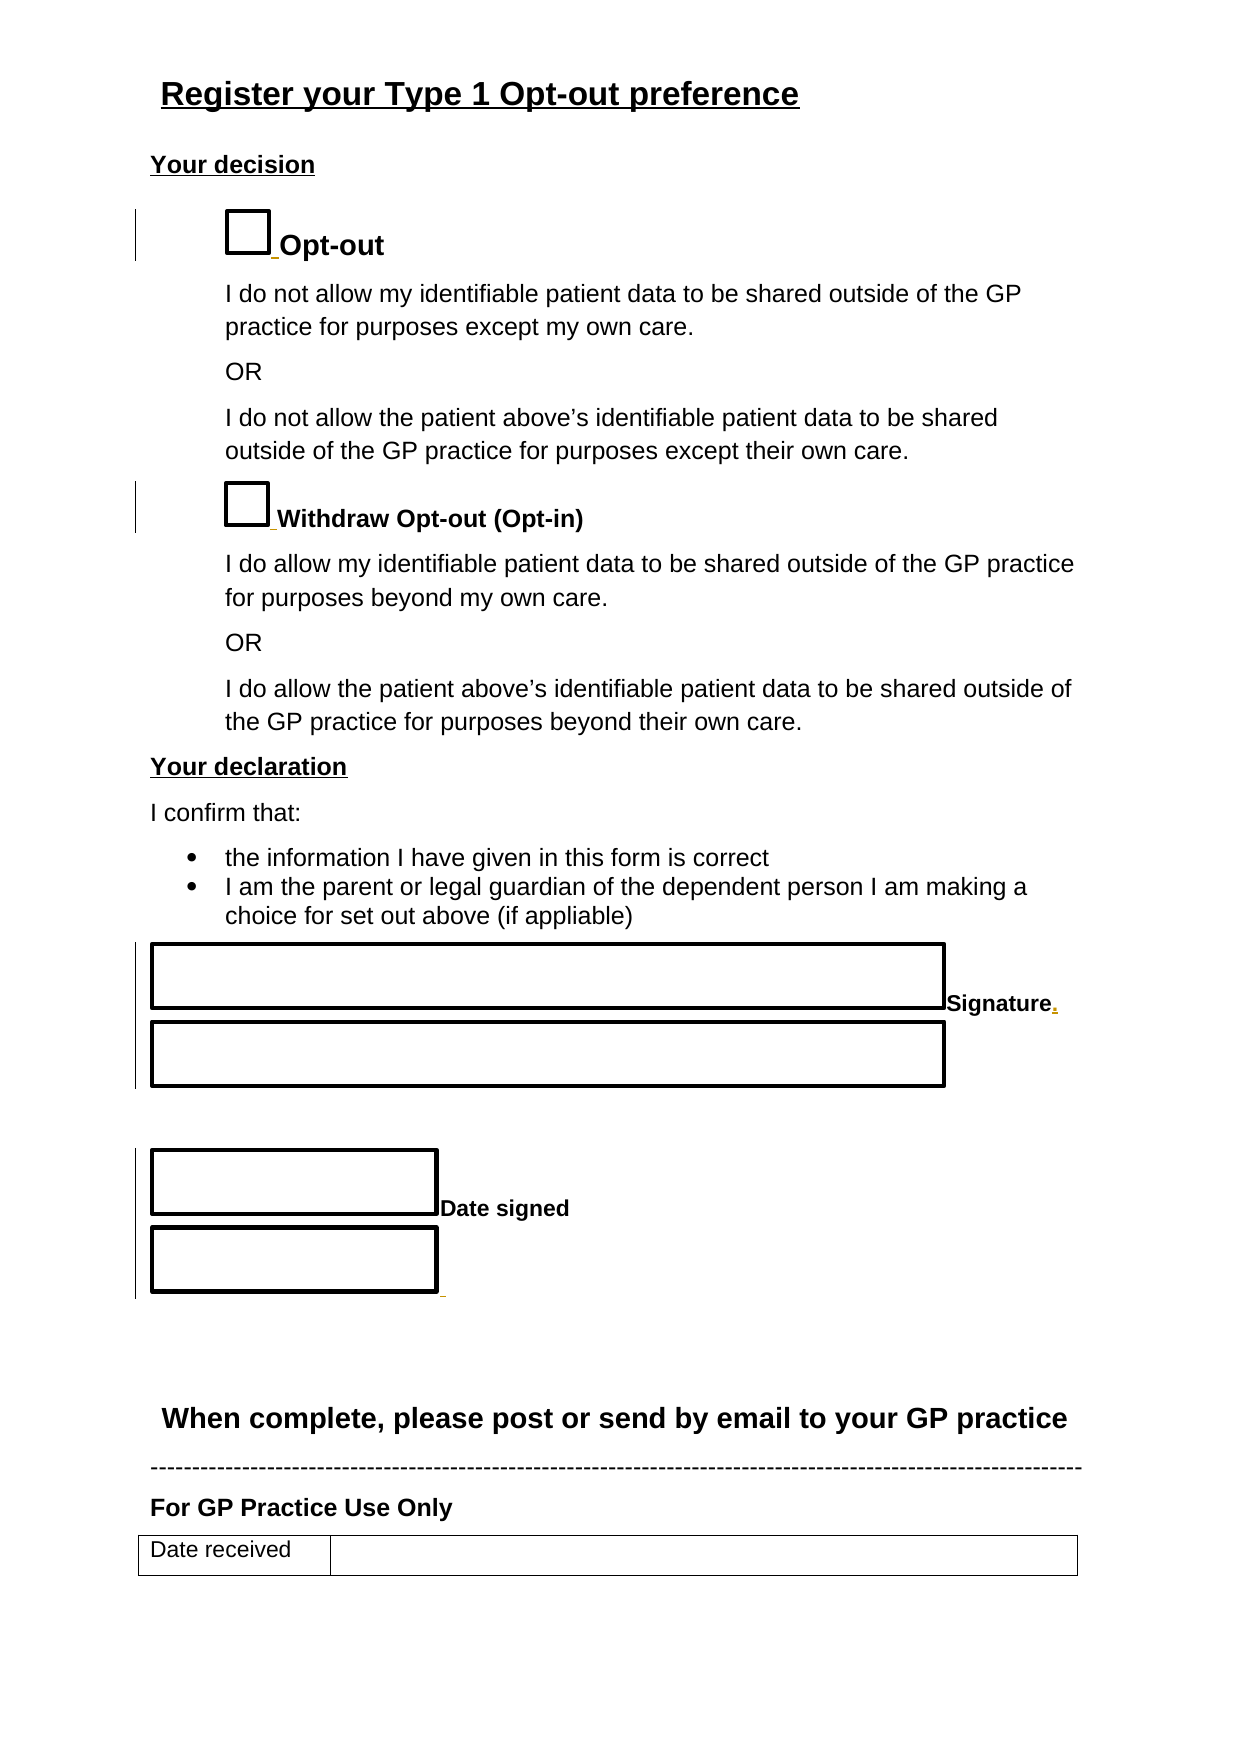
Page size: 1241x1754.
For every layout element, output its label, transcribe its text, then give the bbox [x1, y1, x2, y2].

text Withdraw Opt-out (Opt-in) [224, 481, 1080, 533]
text When complete, please post or send by email to your GP practice [150, 1401, 1080, 1434]
text OR [225, 357, 1080, 386]
text I do allow my identifiable patient data to be shared outside of the GP practice for purposes beyond my own care. [225, 549, 1080, 611]
subtitle Your declaration [150, 752, 1090, 781]
text ---------------------------------------------------------------------------------------------------------------- [150, 1452, 1090, 1481]
text Opt-out [225, 209, 1080, 261]
table_header Date received [139, 1536, 330, 1574]
text I do allow the patient above’s identifiable patient data to be shared outside of the GP practice for purposes beyond their own care. [225, 673, 1080, 735]
text I do not allow the patient above’s identifiable patient data to be shared outside of the GP practice for purposes except their own care. [225, 403, 1080, 464]
text For GP Practice Use Only [150, 1493, 1090, 1522]
list the information I have given in this form is correct [187, 843, 1036, 872]
text Signature [150, 942, 1090, 1088]
list I am the parent or legal guardian of the dependent person I am making a choice for set out above (if appliable) [187, 872, 1036, 929]
text OR [225, 628, 1080, 657]
text I do not allow my identifiable patient data to be shared outside of the GP practice for purposes except my own care. [225, 279, 1080, 341]
subtitle Your decision [150, 150, 1036, 179]
text I confirm that: [150, 798, 709, 826]
table_header [331, 1536, 1077, 1574]
text Date signed [150, 1148, 709, 1299]
